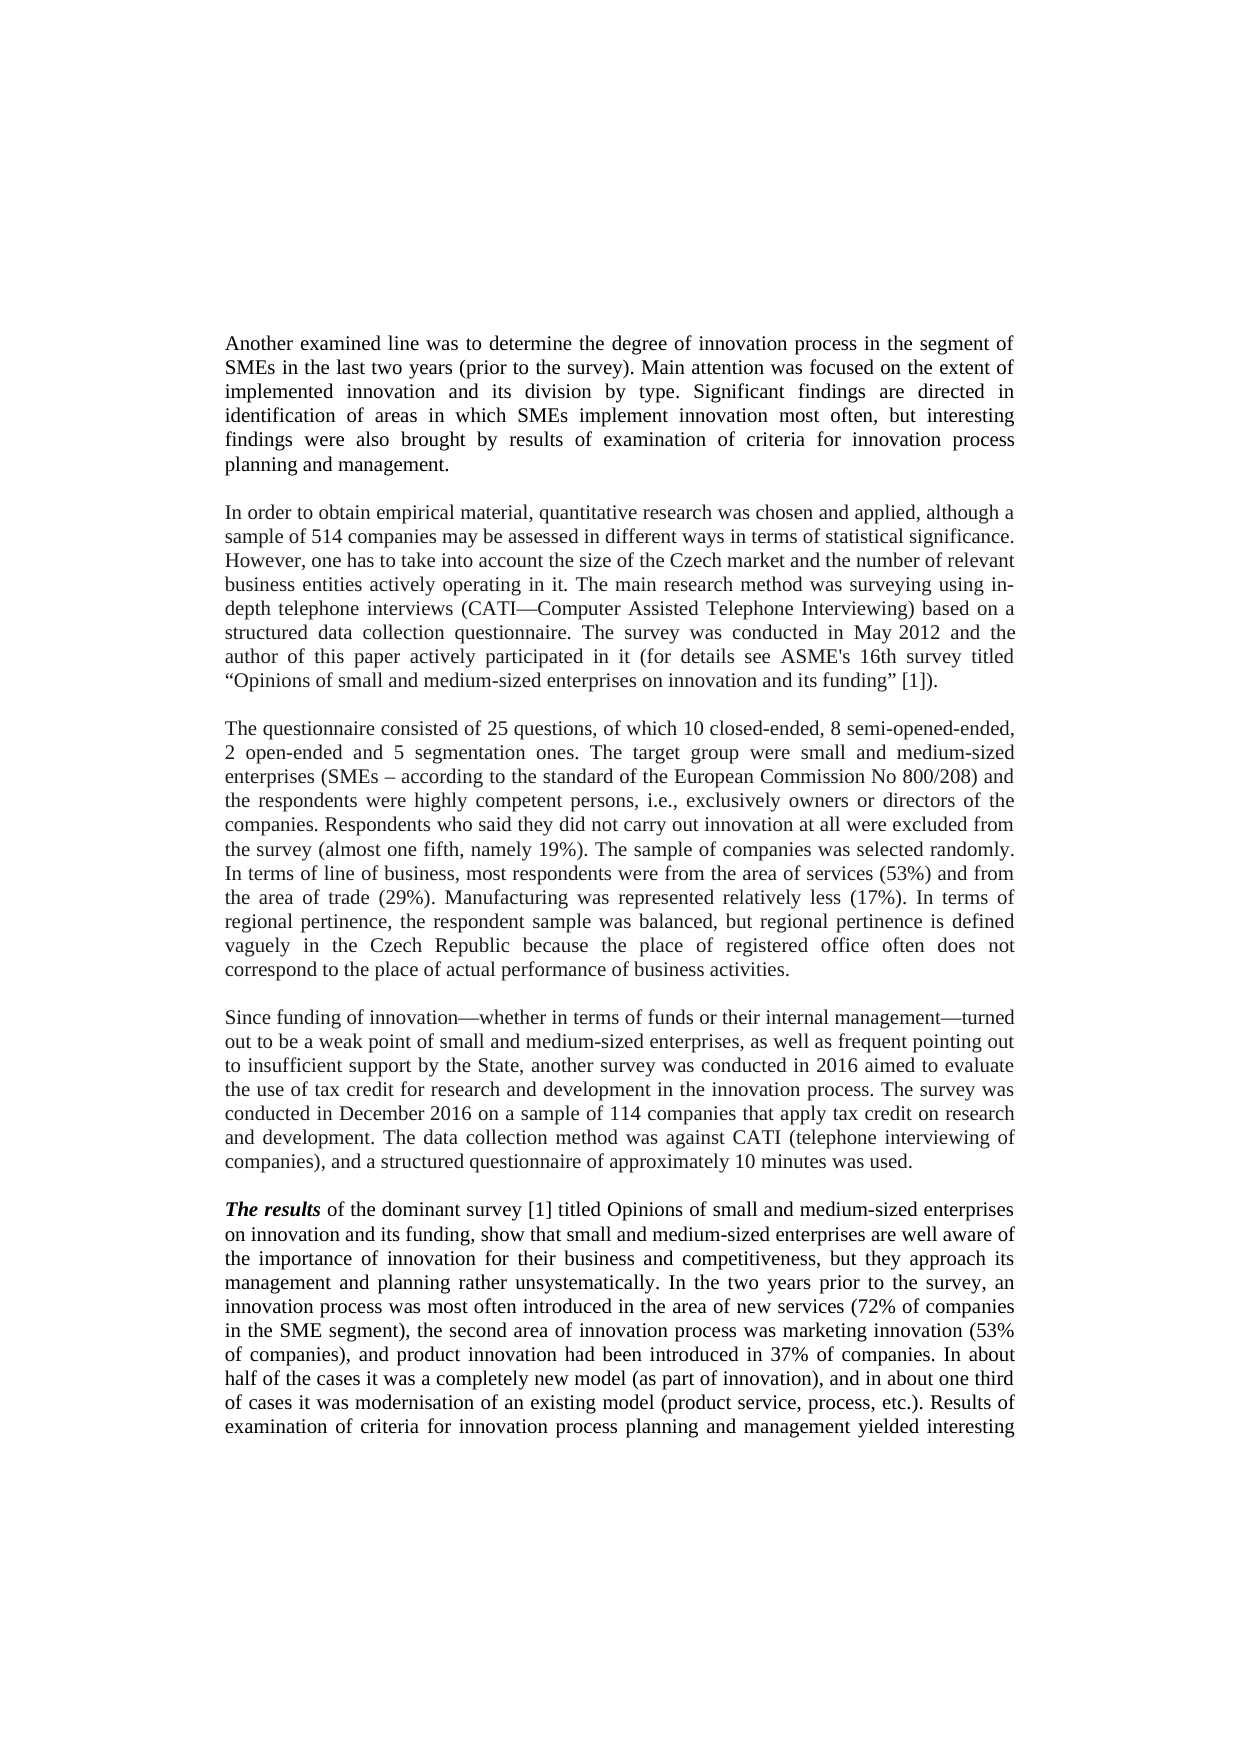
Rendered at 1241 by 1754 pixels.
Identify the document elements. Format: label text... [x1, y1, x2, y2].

text Since funding of innovation—whether in terms of funds or their internal management—turned out to be a weak point of small and medium-sized enterprises, as well as frequent pointing out to insufficient support by the State, another survey was conducted in 2016 aimed to evaluate the use of tax credit for research and development in the innovation process. The survey was conducted in December 2016 on a sample of 114 companies that apply tax credit on research and development. The data collection method was against CATI (telephone interviewing of companies), and a structured questionnaire of approximately 10 minutes was used. [224, 1005, 1016, 1173]
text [224, 1197, 1016, 1438]
text The questionnaire consisted of 25 questions, of which 10 closed-ended, 8 semi-opened-ended, 2 open-ended and 5 segmentation ones. The target group were small and medium-sized enterprises (SMEs – according to the standard of the European Commission No 800/208) and the respondents were highly competent persons, i.e., exclusively owners or directors of the companies. Respondents who said they did not carry out innovation at all were excluded from the survey (almost one fifth, namely 19%). The sample of companies was selected randomly. In terms of line of business, most respondents were from the area of services (53%) and from the area of trade (29%). Manufacturing was represented relatively less (17%). In terms of regional pertinence, the respondent sample was balanced, but regional pertinence is defined vaguely in the Czech Republic because the place of registered office often does not correspond to the place of actual performance of business activities. [224, 716, 1016, 981]
text Another examined line was to determine the degree of innovation process in the segment of SMEs in the last two years (prior to the survey). Main attention was focused on the extent of implemented innovation and its division by type. Significant findings are directed in identification of areas in which SMEs implement innovation most often, but interesting findings were also brought by results of examination of criteria for innovation process planning and management. [224, 331, 1016, 476]
text In order to obtain empirical material, quantitative research was chosen and applied, although a sample of 514 companies may be assessed in different ways in terms of statistical significance. However, one has to take into account the size of the Czech market and the number of relevant business entities actively operating in it. The main research method was surveying using in-depth telephone interviews (CATI—Computer Assisted Telephone Interviewing) based on a structured data collection questionnaire. The survey was conducted in May 2012 and the author of this paper actively participated in it (for details see ASME's 16th survey titled “Opinions of small and medium-sized enterprises on innovation and its funding” [1]). [224, 499, 1016, 692]
